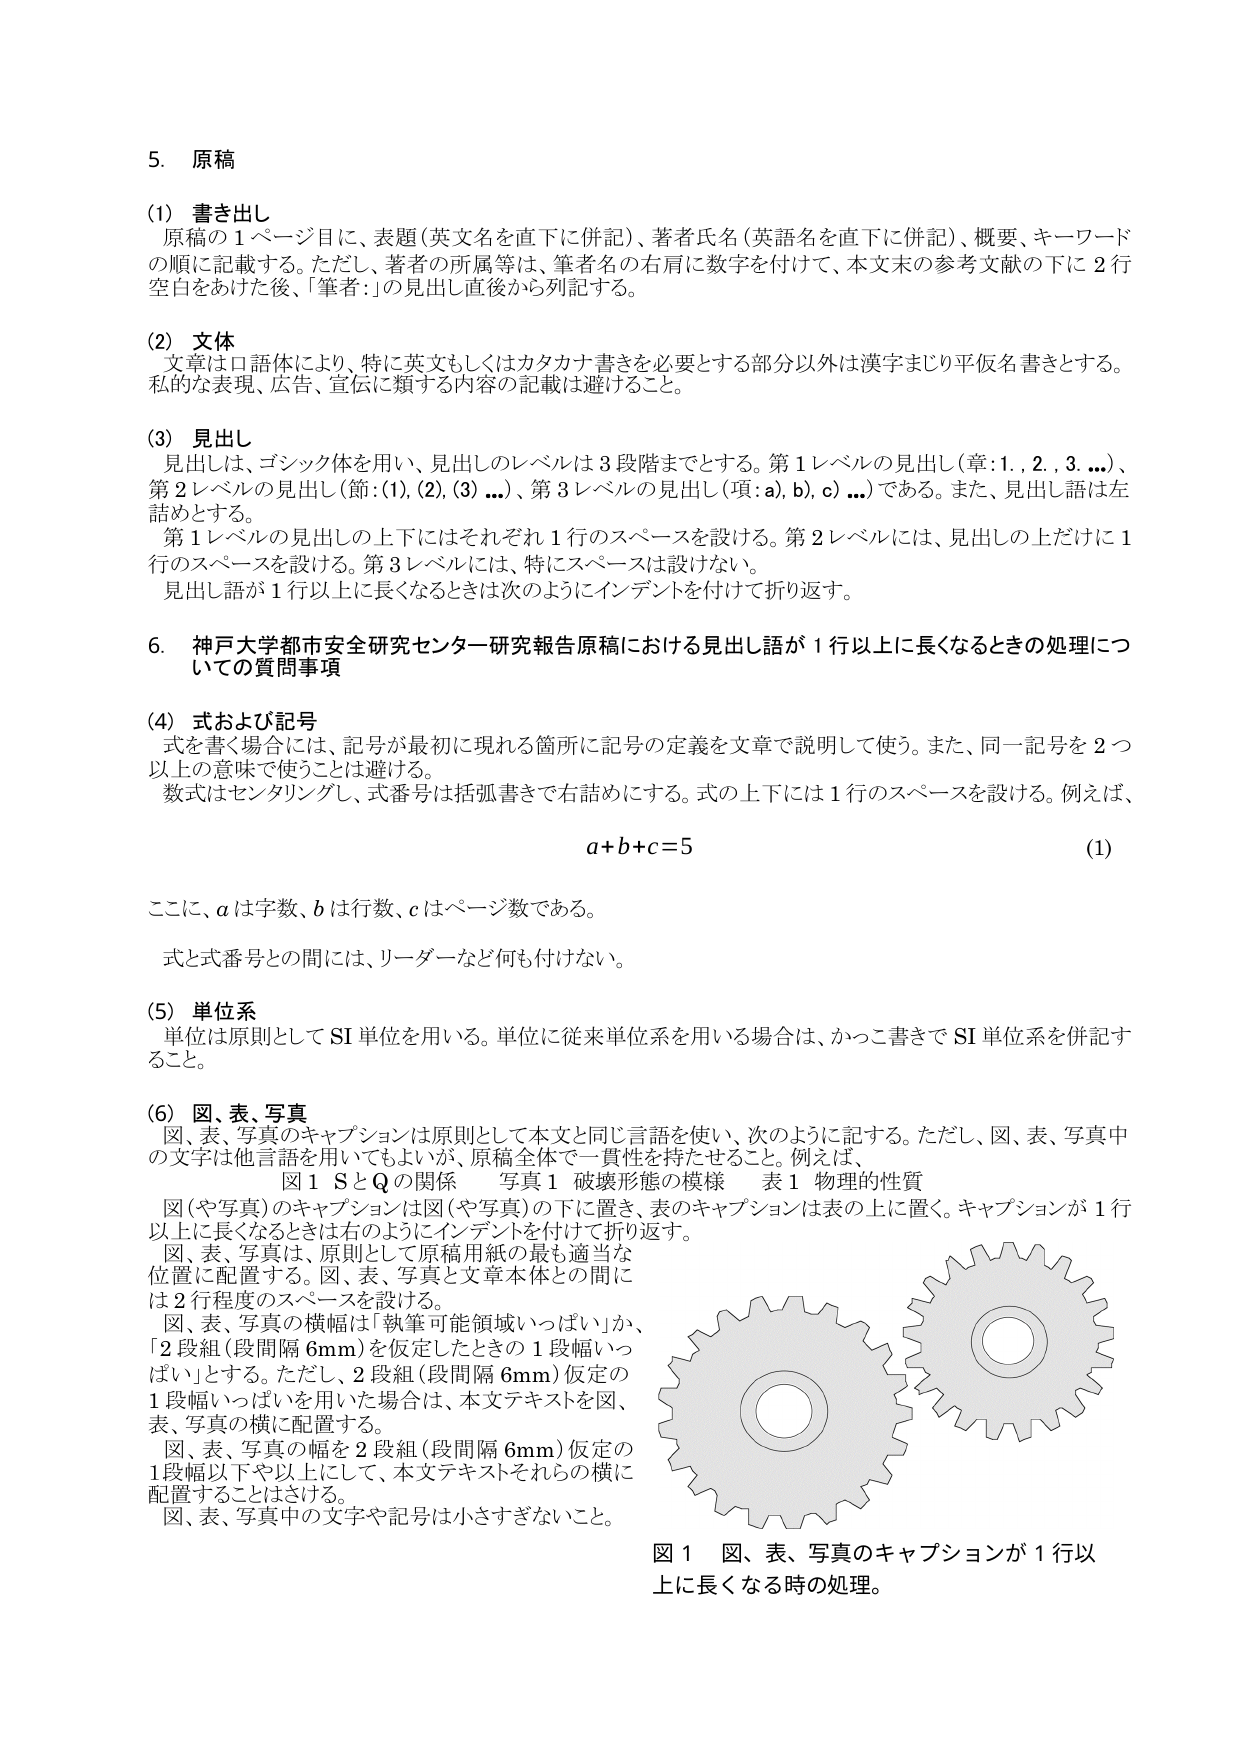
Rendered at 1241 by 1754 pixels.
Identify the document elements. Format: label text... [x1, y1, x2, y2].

text (1) [148, 833, 1132, 861]
text 図1 SとQの関係 写真1 破壊形態の模様 表1 物理的性質 [148, 1168, 1132, 1194]
text 第1レベルの見出しの上下にはそれぞれ1行のスペースを設ける。第2レベルには、見出しの上だけに1行のスペースを設ける。第3レベルには、特にスペースは設けない。 [148, 524, 1132, 577]
text 図、表、写真は、原則として原稿用紙の最も適当な位置に配置する。図、表、写真と文章本体との間には2行程度のスペースを設ける。 [148, 1243, 1132, 1313]
text 原稿の1ページ目に、表題（英文名を直下に併記）、著者氏名（英語名を直下に併記）、概要、キーワードの順に記載する。ただし、著者の所属等は、筆者名の右肩に数字を付けて、本文末の参考文献の下に2行空白をあけた後、「筆者：」の見出し直後から列記する。 [148, 224, 1132, 299]
text ここに、aは字数、bは行数、cはページ数である。 [148, 894, 1132, 921]
subtitle 図、表、写真 [148, 1102, 1132, 1124]
text 見出し語が1行以上に長くなるときは次のようにインデントを付けて折り返す。 [148, 577, 1132, 603]
text 単位は原則としてSI単位を用いる。単位に従来単位系を用いる場合は、かっこ書きでSI単位系を併記すること。 [148, 1023, 1132, 1071]
text 図、表、写真のキャプションは原則として本文と同じ言語を使い、次のように記する。ただし、図、表、写真中の文字は他言語を用いてもよいが、原稿全体で一貫性を持たせること。例えば、 [148, 1124, 1132, 1168]
subtitle 式および記号 [148, 710, 1132, 732]
text 図、表、写真の幅を2段組（段間隔6mm）仮定の１段幅以下や以上にして、本文テキストそれらの横に配置することはさける。 [148, 1436, 1132, 1506]
text 数式はセンタリングし、式番号は括弧書きで右詰めにする。式の上下には1行のスペースを設ける。例えば、 [148, 780, 1132, 807]
text 文章は口語体により、特に英文もしくはカタカナ書きを必要とする部分以外は漢字まじり平仮名書きとする。私的な表現、広告、宣伝に類する内容の記載は避けること。 [148, 352, 1132, 396]
text 式と式番号との間には、リーダーなど何も付けない。 [148, 947, 1132, 969]
text 見出しは、ゴシック体を用い、見出しのレベルは3段階までとする。第1レベルの見出し（章：1. , 2. , 3. …）、第2レベルの見出し（節：(1), (2), (3) …）、第3レベルの見出し（項：a), b), c) …）である。また、見出し語は左詰めとする。 [148, 449, 1132, 524]
text 図（や写真）のキャプションは図（や写真）の下に置き、表のキャプションは表の上に置く。キャプションが1行以上に長くなるときは右のようにインデントを付けて折り返す。 [148, 1194, 1132, 1243]
text 式を書く場合には、記号が最初に現れる箇所に記号の定義を文章で説明して使う。また、同一記号を2つ以上の意味で使うことは避ける。 [148, 732, 1132, 780]
subtitle 文体 [148, 330, 1132, 352]
subtitle 書き出し [148, 202, 1132, 224]
subtitle 見出し [148, 428, 1132, 449]
subtitle 原稿 [148, 149, 1132, 171]
subtitle 神戸大学都市安全研究センター研究報告原稿における見出し語が1行以上に長くなるときの処理についての質問事項 [148, 635, 1132, 678]
text 図、表、写真の横幅は「執筆可能領域いっぱい」か、「2段組（段間隔6mm）を仮定したときの1段幅いっぱい」とする。ただし、2段組（段間隔6mm）仮定の1段幅いっぱいを用いた場合は、本文テキストを図、表、写真の横に配置する。 [148, 1313, 1132, 1436]
subtitle 単位系 [148, 1001, 1132, 1023]
text 図、表、写真中の文字や記号は小さすぎないこと。 [148, 1506, 1132, 1528]
